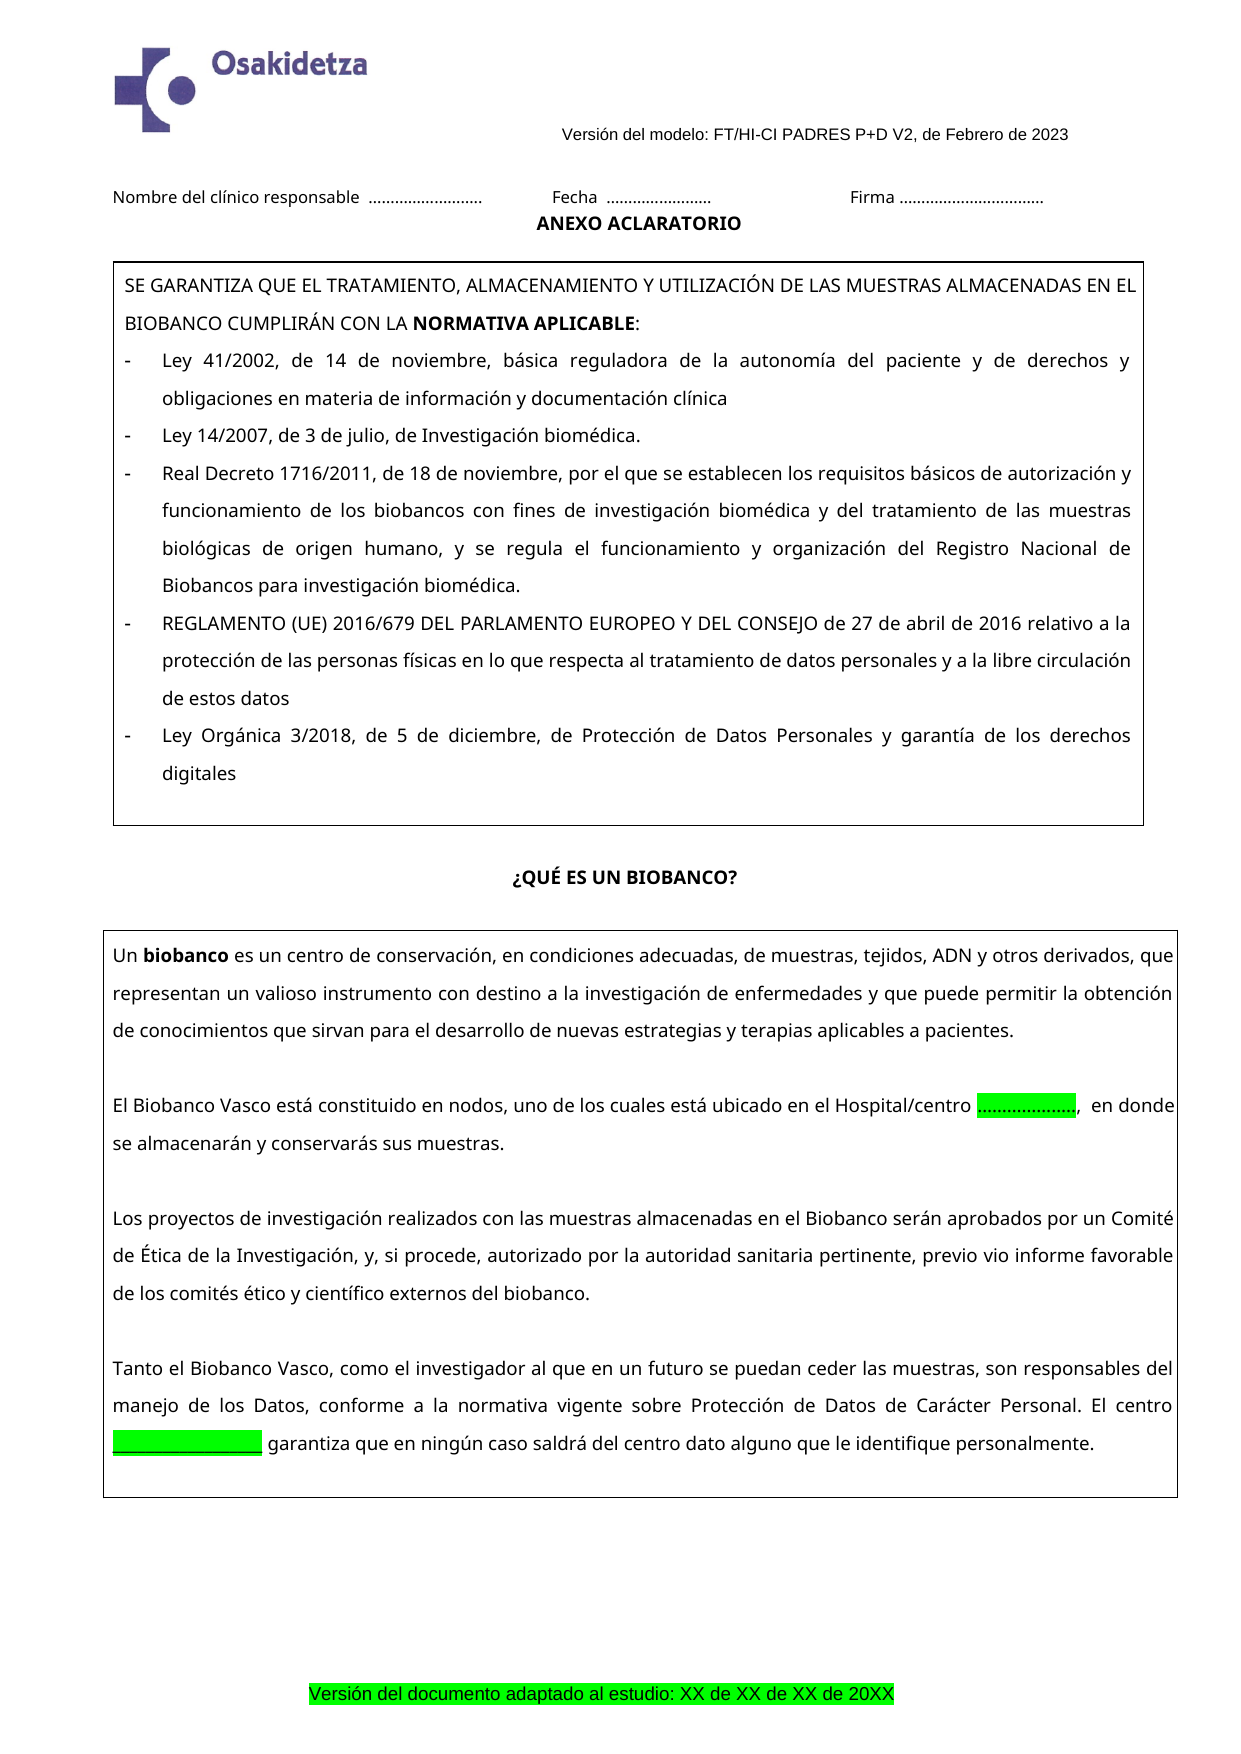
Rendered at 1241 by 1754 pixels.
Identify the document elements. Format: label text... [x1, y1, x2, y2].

table_header SE GARANTIZA QUE EL TRATAMIENTO, ALMACENAMIENTO Y UTILIZACIÓN DE LAS MUESTRAS ALMACENADAS EN EL BIOBANCO CUMPLIRÁN CON LA NORMATIVA APLICABLE: Ley 41/2002, de 14 de noviembre, básica reguladora de la autonomía del paciente y de derechos y obligaciones en materia de información y documentación clínica Ley 14/2007, de 3 de julio, de Investigación biomédica. Real Decreto 1716/2011, de 18 de noviembre, por el que se establecen los requisitos básicos de autorización y funcionamiento de los biobancos con fines de investigación biomédica y del tratamiento de las muestras biológicas de origen humano, y se regula el funcionamiento y organización del Registro Nacional de Biobancos para investigación biomédica. REGLAMENTO (UE) 2016/679 DEL PARLAMENTO EUROPEO Y DEL CONSEJO de 27 de abril de 2016 relativo a la protección de las personas físicas en lo que respecta al tratamiento de datos personales y a la libre circulación de estos datos Ley Orgánica 3/2018, de 5 de diciembre, de Protección de Datos Personales y garantía de los derechos digitales [114, 263, 1143, 825]
text Tanto el Biobanco Vasco, como el investigador al que en un futuro se puedan ceder las muestras, son responsables del manejo de los Datos, conforme a la normativa vigente sobre Protección de Datos de Carácter Personal. El centro __________________ garantiza que en ningún caso saldrá del centro dato alguno que le identifique personalmente. [104, 1342, 1177, 1458]
text El Biobanco Vasco está constituido en nodos, uno de los cuales está ubicado en el Hospital/centro ……………….., en donde se almacenarán y conservarás sus muestras. [104, 1080, 1177, 1158]
text Nombre del clínico responsable …………………….. Fecha …………………… Firma …………………………… [112, 177, 1131, 210]
text ANEXO ACLARATORIO [150, 210, 1128, 236]
text Un biobanco es un centro de conservación, en condiciones adecuadas, de muestras, tejidos, ADN y otros derivados, que representan un valioso instrumento con destino a la investigación de enfermedades y que puede permitir la obtención de conocimientos que sirvan para el desarrollo de nuevas estrategias y terapias aplicables a pacientes. [104, 931, 1177, 1045]
text Los proyectos de investigación realizados con las muestras almacenadas en el Biobanco serán aprobados por un Comité de Ética de la Investigación, y, si procede, autorizado por la autoridad sanitaria pertinente, previo vio informe favorable de los comités ético y científico externos del biobanco. [104, 1192, 1177, 1308]
text ¿QUÉ ES UN BIOBANCO? [75, 855, 1174, 892]
picture [112, 37, 386, 141]
